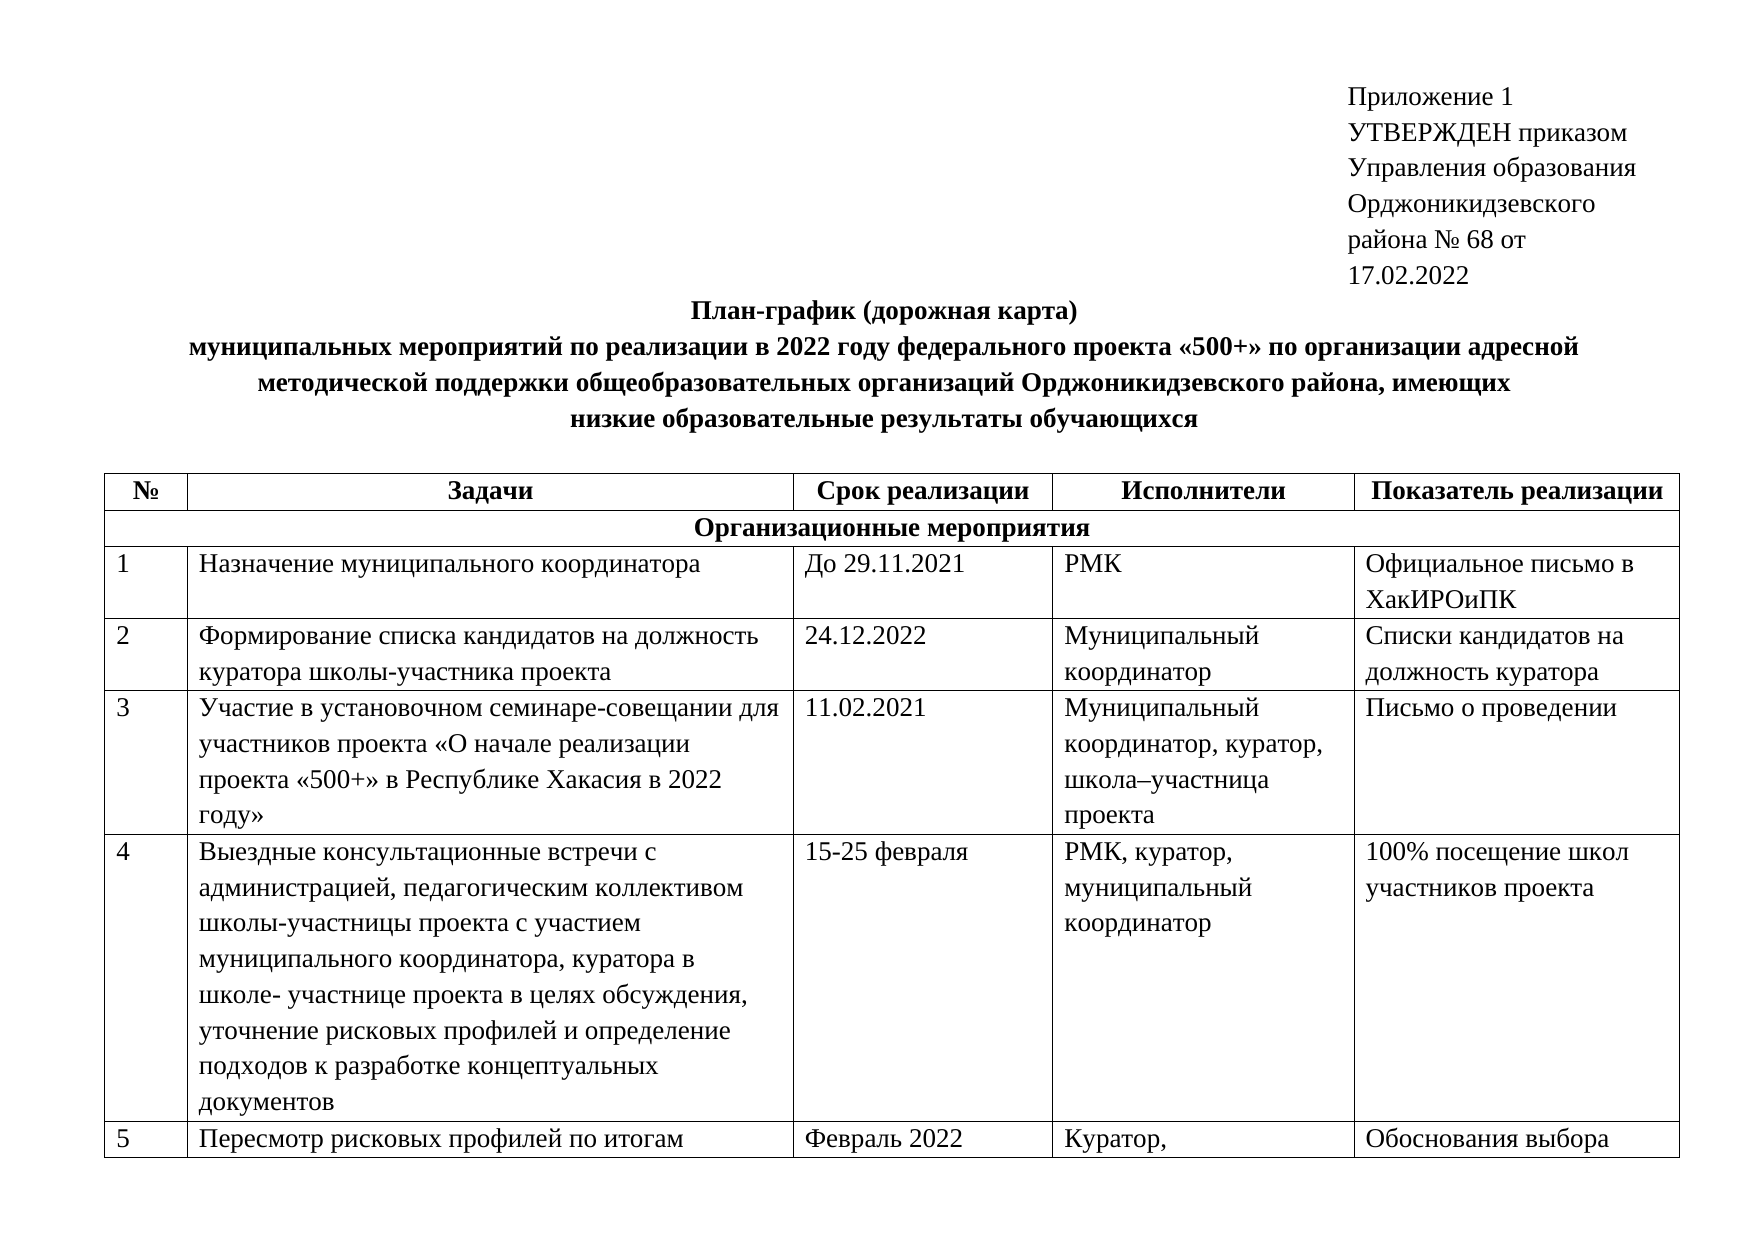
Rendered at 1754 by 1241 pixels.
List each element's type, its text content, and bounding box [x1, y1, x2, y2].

table_cell Официальное письмо в ХакИРОиПК [1355, 547, 1679, 618]
table_header Срок реализации [794, 474, 1052, 509]
table_cell Муниципальный координатор [1053, 619, 1354, 690]
table_cell 4 [105, 835, 187, 1121]
table_cell Списки кандидатов на должность куратора [1355, 619, 1679, 690]
text План-график (дорожная карта) [116, 294, 1652, 326]
table_header № [105, 474, 187, 509]
table_cell Формирование списка кандидатов на должность куратора школы-участника проекта [188, 619, 793, 690]
table_cell До 29.11.2021 [794, 547, 1052, 618]
table_cell 5 [105, 1122, 187, 1157]
table_cell РМК, куратор, муниципальный координатор [1053, 835, 1354, 1121]
table_cell Назначение муниципального координатора [188, 547, 793, 618]
table_cell 24.12.2022 [794, 619, 1052, 690]
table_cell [1053, 1122, 1354, 1157]
table_cell 100% посещение школ участников проекта [1355, 835, 1679, 1121]
table_cell Муниципальный координатор, куратор, школа–участница проекта [1053, 691, 1354, 834]
table_cell Участие в установочном семинаре-совещании для участников проекта «О начале реализации проекта «500+» в Республике Хакасия в 2022 году» [188, 691, 793, 834]
table_cell 1 [105, 547, 187, 618]
table_header Исполнители [1053, 474, 1354, 509]
table_header Показатель реализации [1355, 474, 1679, 509]
table_cell Письмо о проведении [1355, 691, 1679, 834]
table_cell 2 [105, 619, 187, 690]
table_cell РМК [1053, 547, 1354, 618]
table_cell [1355, 1122, 1679, 1157]
table_cell Февраль 2022 [794, 1122, 1052, 1157]
table_cell 3 [105, 691, 187, 834]
table_cell Организационные мероприятия [105, 511, 1679, 546]
text Приложение 1 УТВЕРЖДЕН приказом Управления образования Орджоникидзевского района № 68 от 17.02.2022 [1347, 80, 1652, 290]
text низкие образовательные результаты обучающихся [116, 402, 1652, 433]
table_cell 11.02.2021 [794, 691, 1052, 834]
table_header Задачи [188, 474, 793, 509]
table_cell Выездные консультационные встречи с администрацией, педагогическим коллективом школы-участницы проекта с участием муниципального координатора, куратора в школе- участнице проекта в целях обсуждения, уточнение рисковых профилей и определение подходов к разработке концептуальных документов [188, 835, 793, 1121]
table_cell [188, 1122, 793, 1157]
text муниципальных мероприятий по реализации в 2022 году федерального проекта «500+» по организации адресной методической поддержки общеобразовательных организаций Орджоникидзевского района, имеющих [116, 330, 1652, 397]
table_cell 15-25 февраля [794, 835, 1052, 1121]
